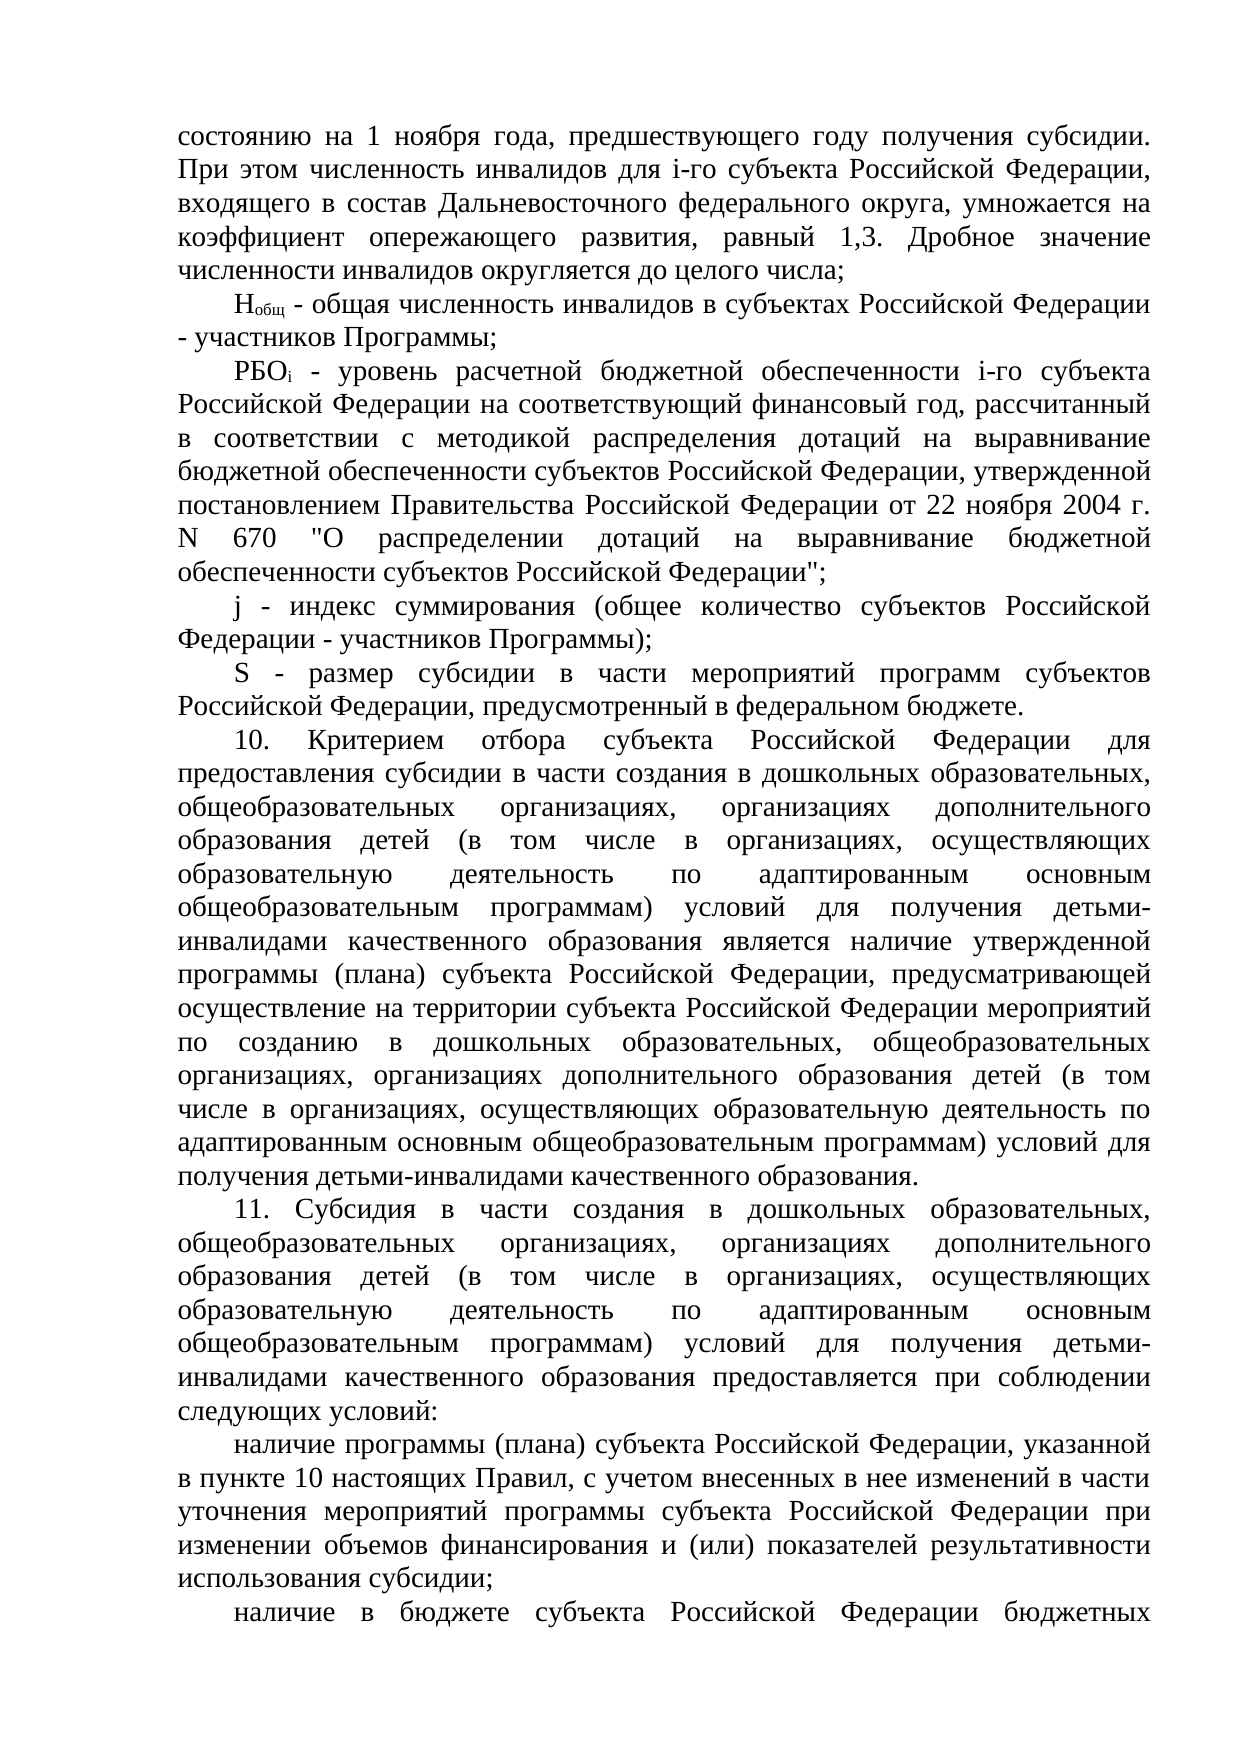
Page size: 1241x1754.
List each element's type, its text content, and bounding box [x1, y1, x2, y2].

text 10. Критерием отбора субъекта Российской Федерации для предоставления субсидии в части создания в дошкольных образовательных, общеобразовательных организациях, организациях дополнительного образования детей (в том числе в организациях, осуществляющих образовательную деятельность по адаптированным основным общеобразовательным программам) условий для получения детьми-инвалидами качественного образования является наличие утвержденной программы (плана) субъекта Российской Федерации, предусматривающей осуществление на территории субъекта Российской Федерации мероприятий по созданию в дошкольных образовательных, общеобразовательных организациях, организациях дополнительного образования детей (в том числе в организациях, осуществляющих образовательную деятельность по адаптированным основным общеобразовательным программам) условий для получения детьми-инвалидами качественного образования. [177, 722, 1152, 1191]
text j - индекс суммирования (общее количество субъектов Российской Федерации - участников Программы); [177, 588, 1152, 655]
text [177, 1594, 1152, 1627]
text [177, 118, 1152, 286]
text S - размер субсидии в части мероприятий программ субъектов Российской Федерации, предусмотренный в федеральном бюджете. [177, 655, 1152, 722]
text наличие программы (плана) субъекта Российской Федерации, указанной в пункте 10 настоящих Правил, с учетом внесенных в нее изменений в части уточнения мероприятий программы субъекта Российской Федерации при изменении объемов финансирования и (или) показателей результативности использования субсидии; [177, 1426, 1152, 1594]
text РБОi - уровень расчетной бюджетной обеспеченности i-го субъекта Российской Федерации на соответствующий финансовый год, рассчитанный в соответствии с методикой распределения дотаций на выравнивание бюджетной обеспеченности субъектов Российской Федерации, утвержденной постановлением Правительства Российской Федерации от 22 ноября 2004 г. N 670 "О распределении дотаций на выравнивание бюджетной обеспеченности субъектов Российской Федерации"; [177, 353, 1152, 588]
text 11. Субсидия в части создания в дошкольных образовательных, общеобразовательных организациях, организациях дополнительного образования детей (в том числе в организациях, осуществляющих образовательную деятельность по адаптированным основным общеобразовательным программам) условий для получения детьми-инвалидами качественного образования предоставляется при соблюдении следующих условий: [177, 1191, 1152, 1426]
text Hобщ - общая численность инвалидов в субъектах Российской Федерации - участников Программы; [177, 286, 1152, 353]
